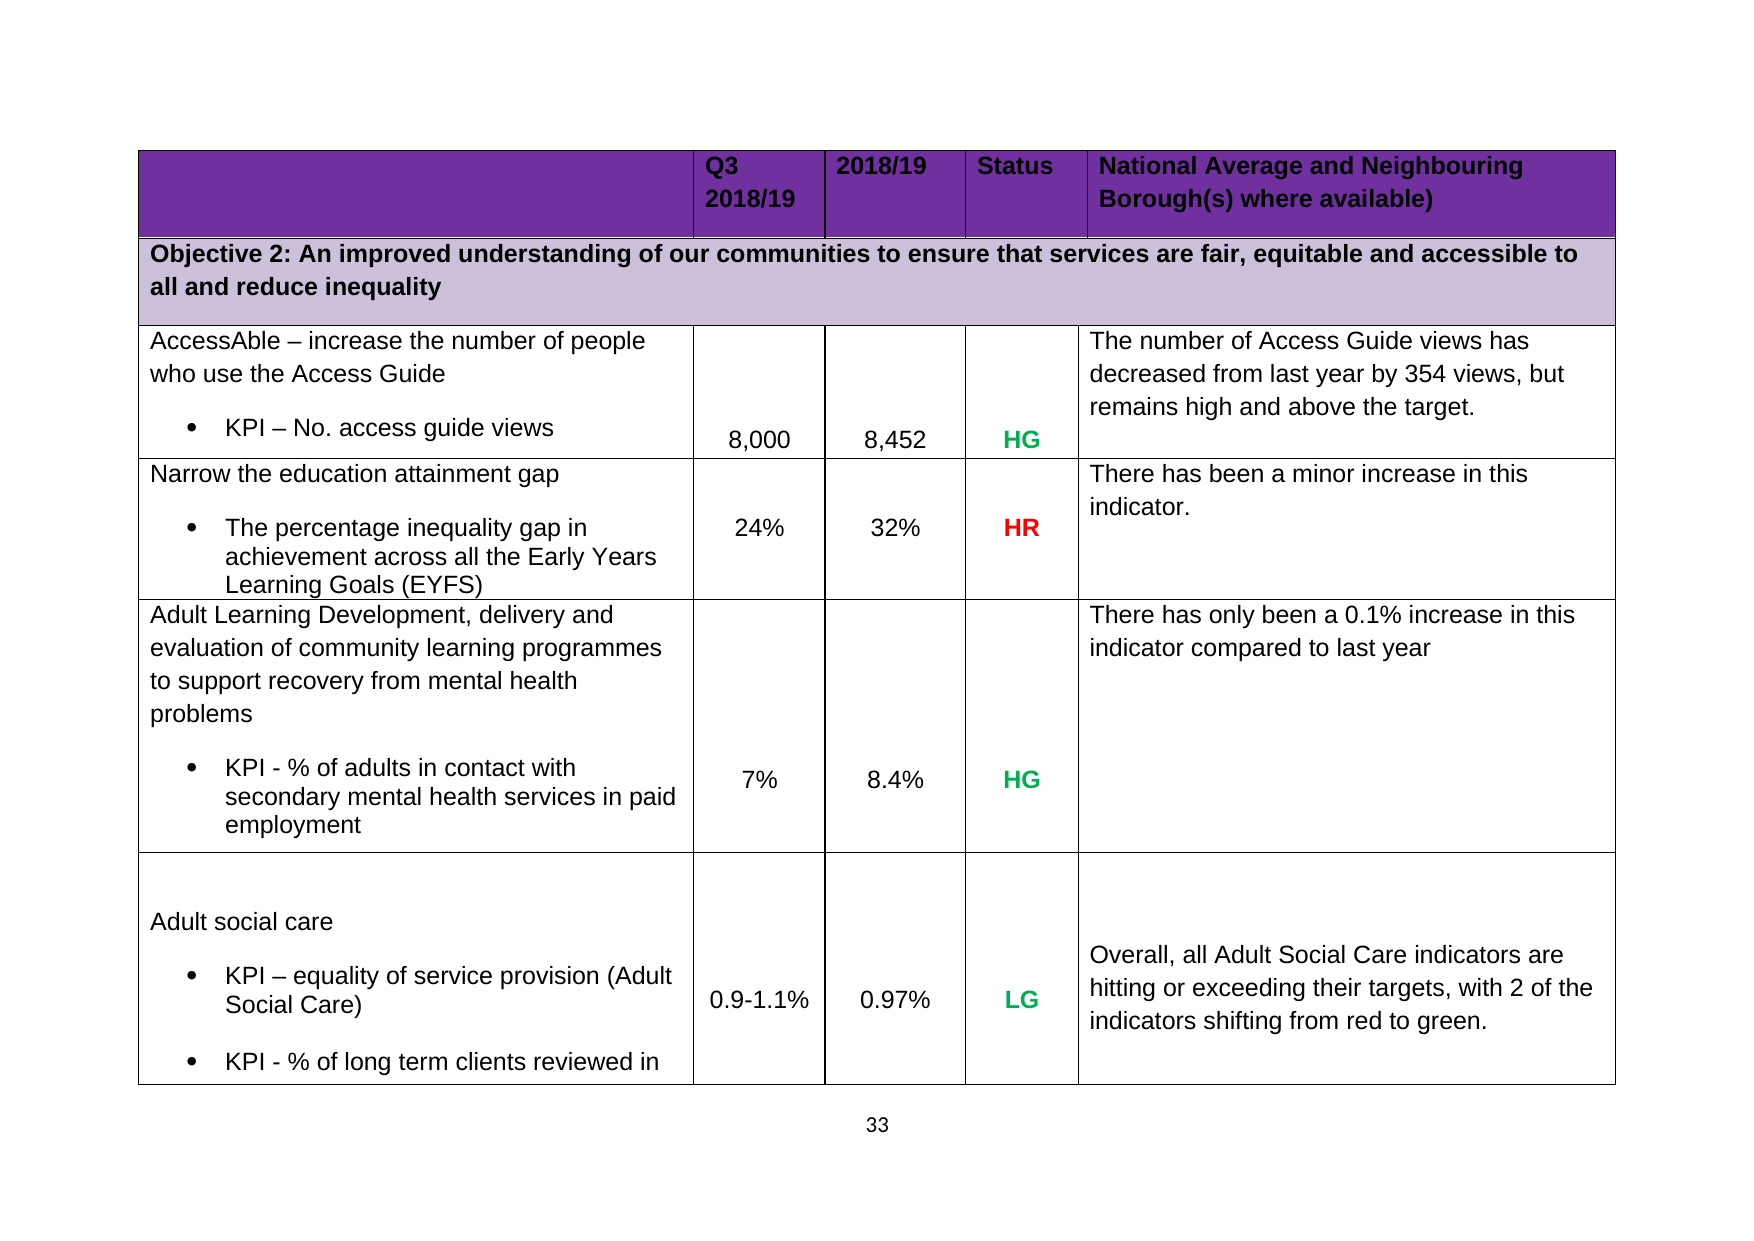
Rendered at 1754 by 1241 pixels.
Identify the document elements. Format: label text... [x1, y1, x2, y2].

table_cell AccessAble – increase the number of people who use the Access Guide KPI – No. access guide views [139, 326, 693, 458]
table_cell Narrow the education attainment gap The percentage inequality gap in achievement across all the Early Years Learning Goals (EYFS) [139, 459, 693, 599]
table_cell 8,000 [694, 326, 824, 458]
table_cell Actual Q3 2018/19 [826, 151, 965, 237]
table_cell HG [966, 600, 1078, 852]
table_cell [694, 853, 824, 1084]
table_cell 24% [694, 459, 824, 599]
table_cell Adult Learning Development, delivery and evaluation of community learning programmes to support recovery from mental health problems KPI - % of adults in contact with secondary mental health services in paid employment [139, 600, 693, 852]
table_cell RAG Status [966, 151, 1087, 237]
table_cell Measure [139, 151, 693, 237]
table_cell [1088, 151, 1615, 237]
table_cell LG HG LG LG [966, 853, 1078, 1084]
table_cell HG [966, 326, 1078, 458]
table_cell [1079, 853, 1615, 1084]
table_cell 8.4% [826, 600, 965, 852]
table_cell Objective 2: An improved understanding of our communities to ensure that services are fair, equitable and accessible to all and reduce inequality [139, 239, 1615, 325]
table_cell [139, 853, 693, 1084]
table_cell There has only been a 0.1% increase in this indicator compared to last year [1079, 600, 1615, 852]
table_cell Target Q3 2018/19 [694, 151, 824, 237]
table_cell 7% [694, 600, 824, 852]
table_cell There has been a minor increase in this indicator. [1079, 459, 1615, 599]
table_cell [826, 853, 965, 1084]
table_cell 8,452 [826, 326, 965, 458]
table_cell 32% [826, 459, 965, 599]
table_cell The number of Access Guide views has decreased from last year by 354 views, but remains high and above the target. [1079, 326, 1615, 458]
table_cell HR [966, 459, 1078, 599]
